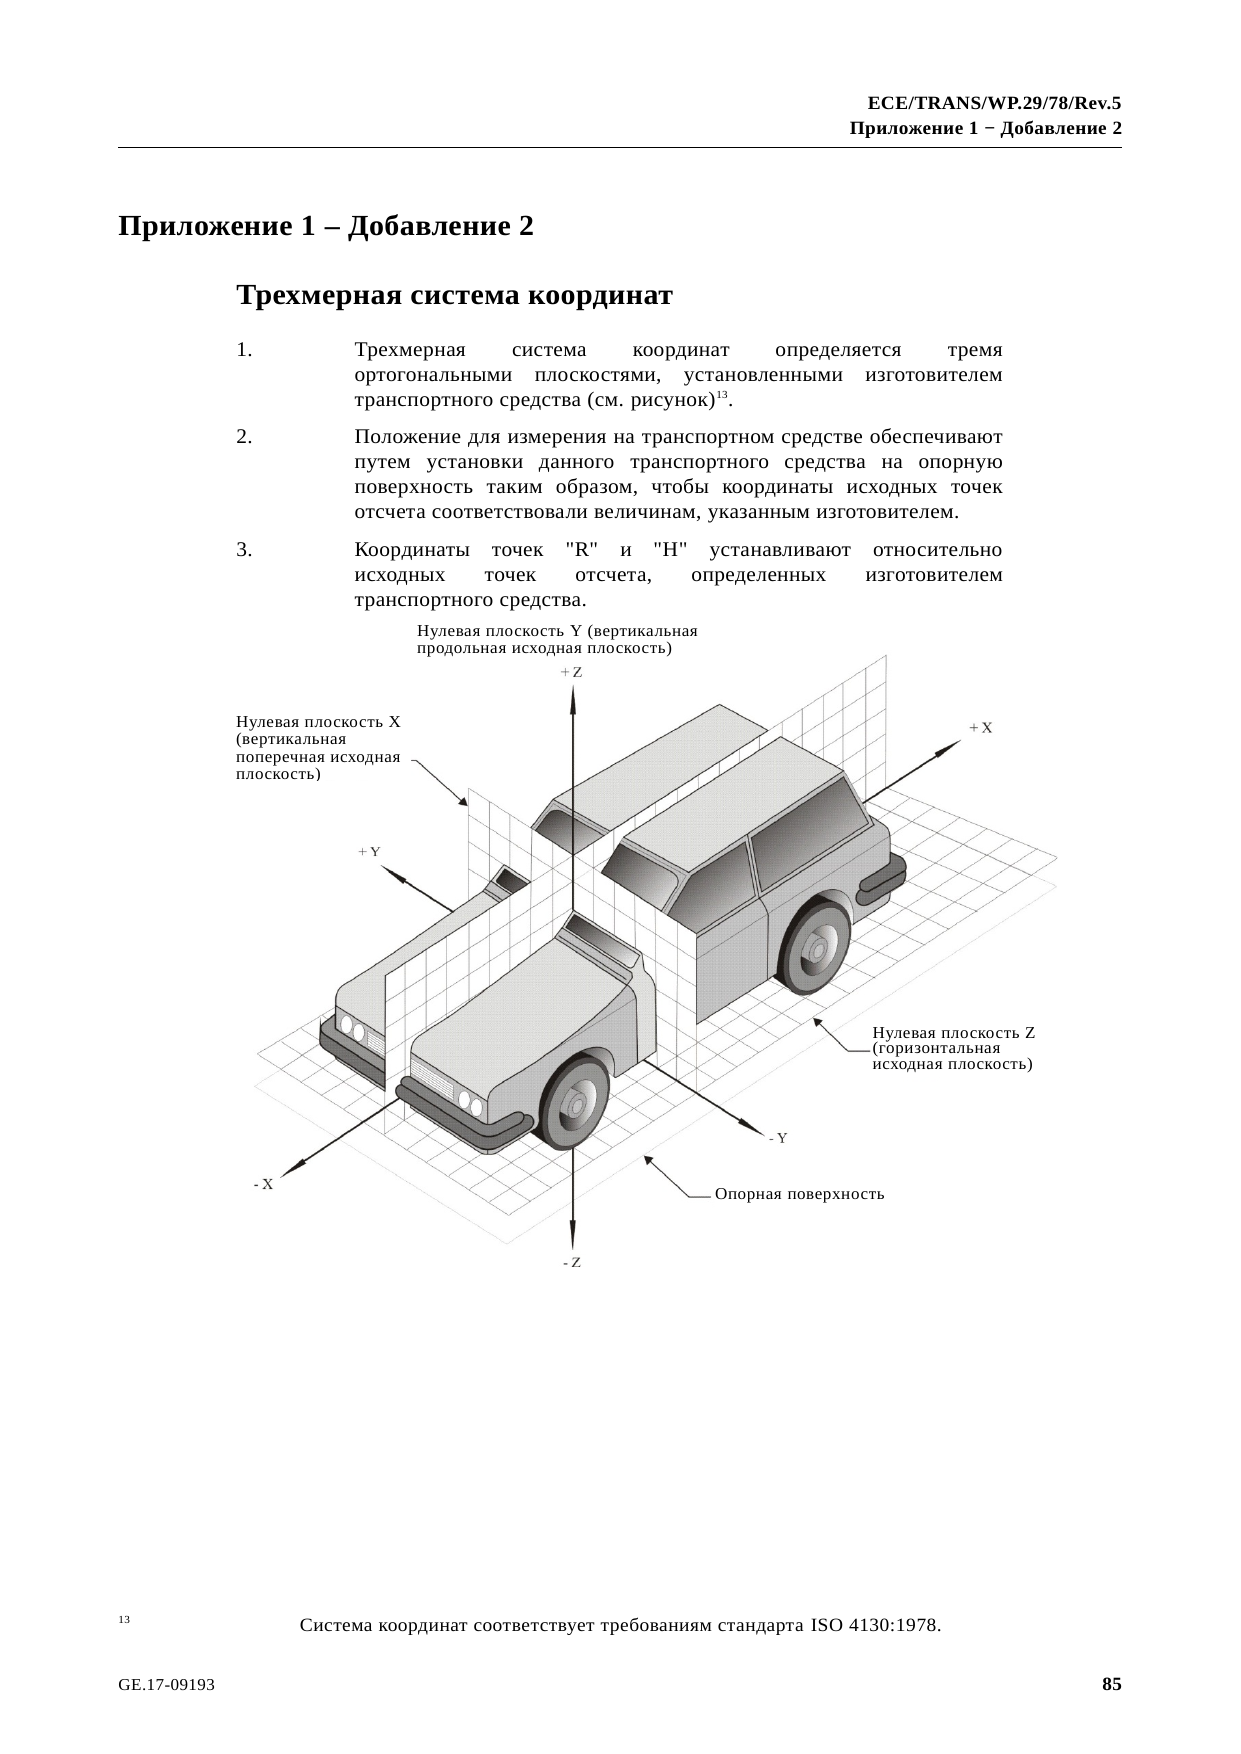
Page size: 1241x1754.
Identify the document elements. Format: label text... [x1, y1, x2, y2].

text 1. Трехмерная система координат определяется тремя ортогональными плоскостями, установленными изготовителем транспортного средства (см. рисунок). [236, 336, 1004, 411]
text 3. Координаты точек "R" и "Н" устанавливают относительно исходных точек отсчета, определенных изготовителем транспортного средства. [236, 536, 1004, 611]
text Приложение 1 – Добавление 2 [118, 211, 1004, 242]
text 2. Положение для измерения на транспортном средстве обеспечивают путем установки данного транспортного средства на опорную поверхность таким образом, чтобы координаты исходных точек отсчета соответствовали величинам, указанным изготовителем. [236, 423, 1004, 523]
text Трехмерная система координат [118, 279, 1004, 311]
picture [236, 623, 1058, 1267]
